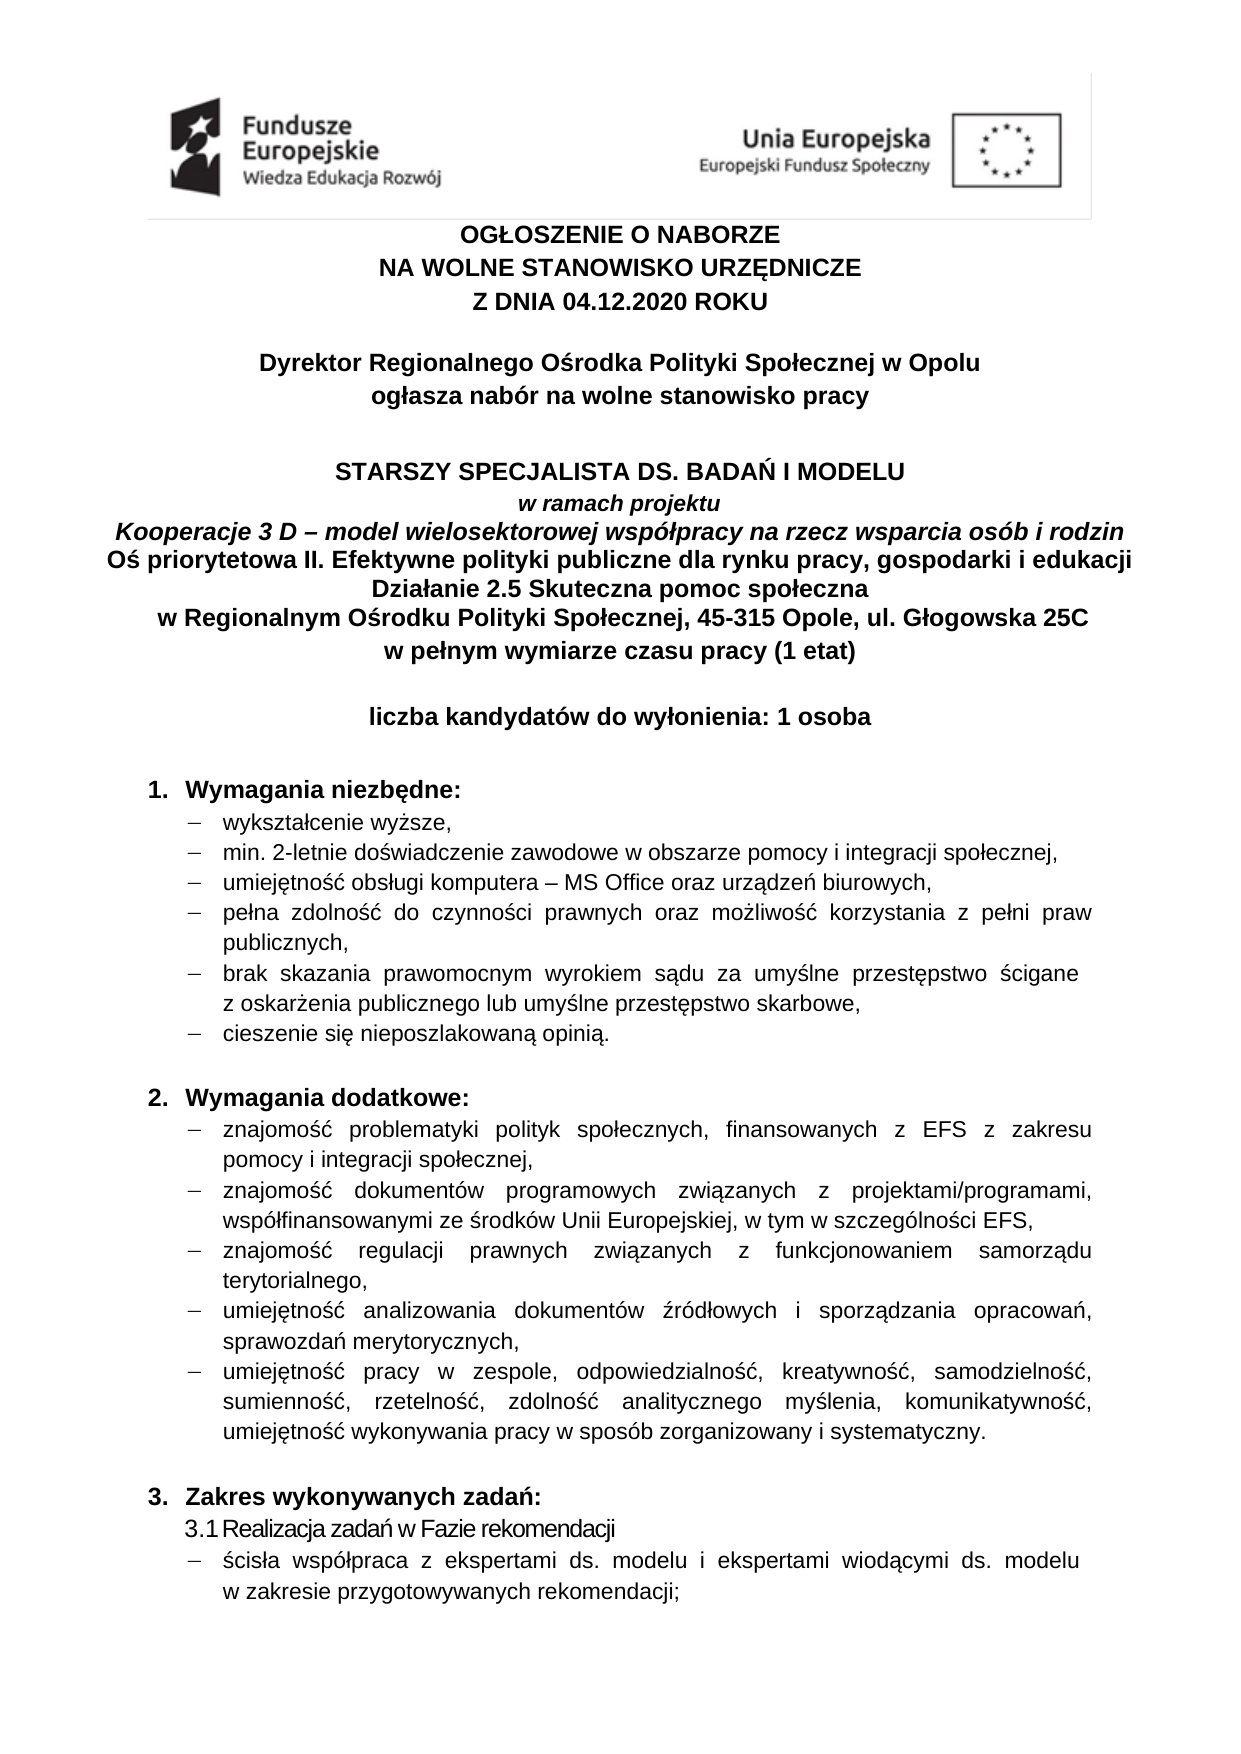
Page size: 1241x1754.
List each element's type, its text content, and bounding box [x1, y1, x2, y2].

text Z DNIA 04.12.2020 ROKU [148, 286, 1093, 315]
list umiejętność analizowania dokumentów źródłowych i sporządzania opracowań, sprawozdań merytorycznych, [185, 1297, 1093, 1354]
list cieszenie się nieposzlakowaną opinią. [185, 1020, 1093, 1046]
picture [147, 73, 1093, 221]
list ścisła współpraca z ekspertami ds. modelu i ekspertami wiodącymi ds. modelu w zakresie przygotowywanych rekomendacji; [185, 1547, 1093, 1604]
list Wymagania niezbędne: [148, 775, 1093, 804]
list pełna zdolność do czynności prawnych oraz możliwość korzystania z pełni praw publicznych, [185, 899, 1093, 956]
list umiejętność pracy w zespole, odpowiedzialność, kreatywność, samodzielność, sumienność, rzetelność, zdolność analitycznego myślenia, komunikatywność, umiejętność wykonywania pracy w sposób zorganizowany i systematyczny. [185, 1358, 1093, 1444]
text Dyrektor Regionalnego Ośrodka Polityki Społecznej w Opolu [148, 348, 1093, 377]
list Zakres wykonywanych zadań: [148, 1481, 1090, 1510]
text OGŁOSZENIE O NABORZE [148, 221, 1093, 249]
text ogłasza nabór na wolne stanowisko pracy [148, 381, 1093, 410]
list umiejętność obsługi komputera – MS Office oraz urządzeń biurowych, [185, 869, 1093, 895]
text w Regionalnym Ośrodku Polityki Społecznej, 45-315 Opole, ul. Głogowska 25C [148, 603, 1093, 632]
list znajomość regulacji prawnych związanych z funkcjonowaniem samorządu terytorialnego, [185, 1237, 1093, 1293]
list wykształcenie wyższe, [185, 808, 1093, 835]
text NA WOLNE STANOWISKO URZĘDNICZE [148, 253, 1093, 282]
text w ramach projektu [148, 490, 1093, 517]
list Wymagania dodatkowe: [148, 1083, 1093, 1112]
list znajomość dokumentów programowych związanych z projektami/programami, współfinansowanymi ze środków Unii Europejskiej, w tym w szczególności EFS, [185, 1177, 1093, 1233]
list brak skazania prawomocnym wyrokiem sądu za umyślne przestępstwo ścigane z oskarżenia publicznego lub umyślne przestępstwo skarbowe, [185, 959, 1093, 1016]
text STARSZY SPECJALISTA DS. BADAŃ I MODELU [148, 457, 1093, 486]
list min. 2-letnie doświadczenie zawodowe w obszarze pomocy i integracji społecznej, [185, 839, 1093, 865]
text liczba kandydatów do wyłonienia: 1 osoba [148, 702, 1093, 731]
list znajomość problematyki polityk społecznych, finansowanych z EFS z zakresu pomocy i integracji społecznej, [185, 1116, 1093, 1173]
text Kooperacje 3 D – model wielosektorowej współpracy na rzecz wsparcia osób i rodzin Oś priorytetowa II. Efektywne polityki publiczne dla rynku pracy, gospodarki i edukacji Działanie 2.5 Skuteczna pomoc społeczna [103, 517, 1137, 603]
list Realizacja zadań w Fazie rekomendacji [184, 1514, 1093, 1543]
text w pełnym wymiarze czasu pracy (1 etat) [148, 636, 1093, 665]
